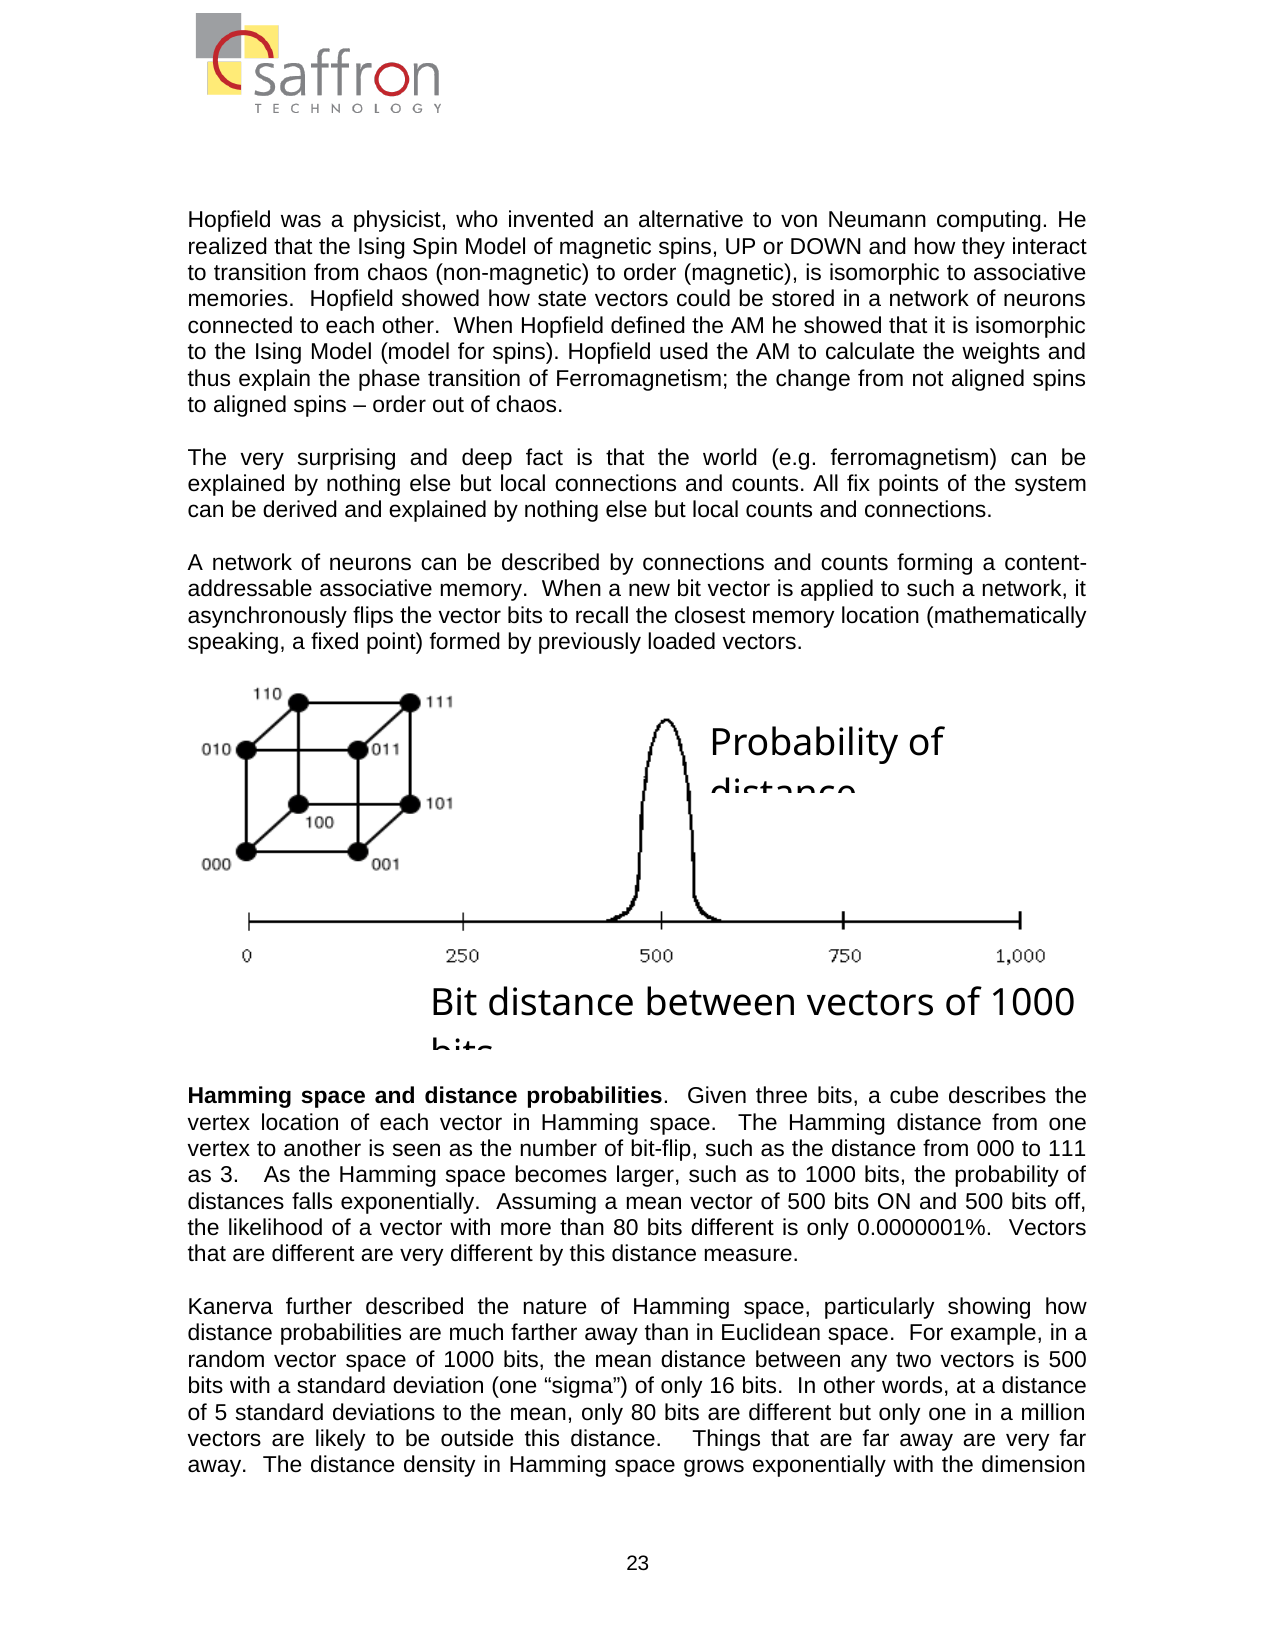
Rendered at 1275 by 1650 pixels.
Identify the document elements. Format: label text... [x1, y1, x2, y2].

picture [187, 680, 1052, 969]
text A network of neurons can be described by connections and counts forming a content-addressable associative memory. When a new bit vector is applied to such a network, it asynchronously flips the vector bits to recall the closest memory location (mathematically speaking, a fixed point) formed by previously loaded vectors. [187, 549, 1087, 654]
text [187, 1293, 1087, 1477]
text The very surprising and deep fact is that the world (e.g. ferromagnetism) can be explained by nothing else but local connections and counts. All fix points of the system can be derived and explained by nothing else but local counts and connections. [187, 443, 1087, 523]
text Hopfield was a physicist, who invented an alternative to von Neumann computing. He realized that the Ising Spin Model of magnetic spins, UP or DOWN and how they interact to transition from chaos (non-magnetic) to order (magnetic), is isomorphic to associative memories. Hopfield showed how state vectors could be stored in a network of neurons connected to each other. When Hopfield defined the AM he showed that it is isomorphic to the Ising Model (model for spins). Hopfield used the AM to calculate the weights and thus explain the phase transition of Ferromagnetism; the change from not aligned spins to aligned spins – order out of chaos. [187, 206, 1087, 417]
picture [195, 13, 441, 113]
text Hamming space and distance probabilities. Given three bits, a cube describes the vertex location of each vector in Hamming space. The Hamming distance from one vertex to another is seen as the number of bit-flip, such as the distance from 000 to 111 as 3. As the Hamming space becomes larger, such as to 1000 bits, the probability of distances falls exponentially. Assuming a mean vector of 500 bits ON and 500 bits off, the likelihood of a vector with more than 80 bits different is only 0.0000001%. Vectors that are different are very different by this distance measure. [187, 1082, 1087, 1267]
